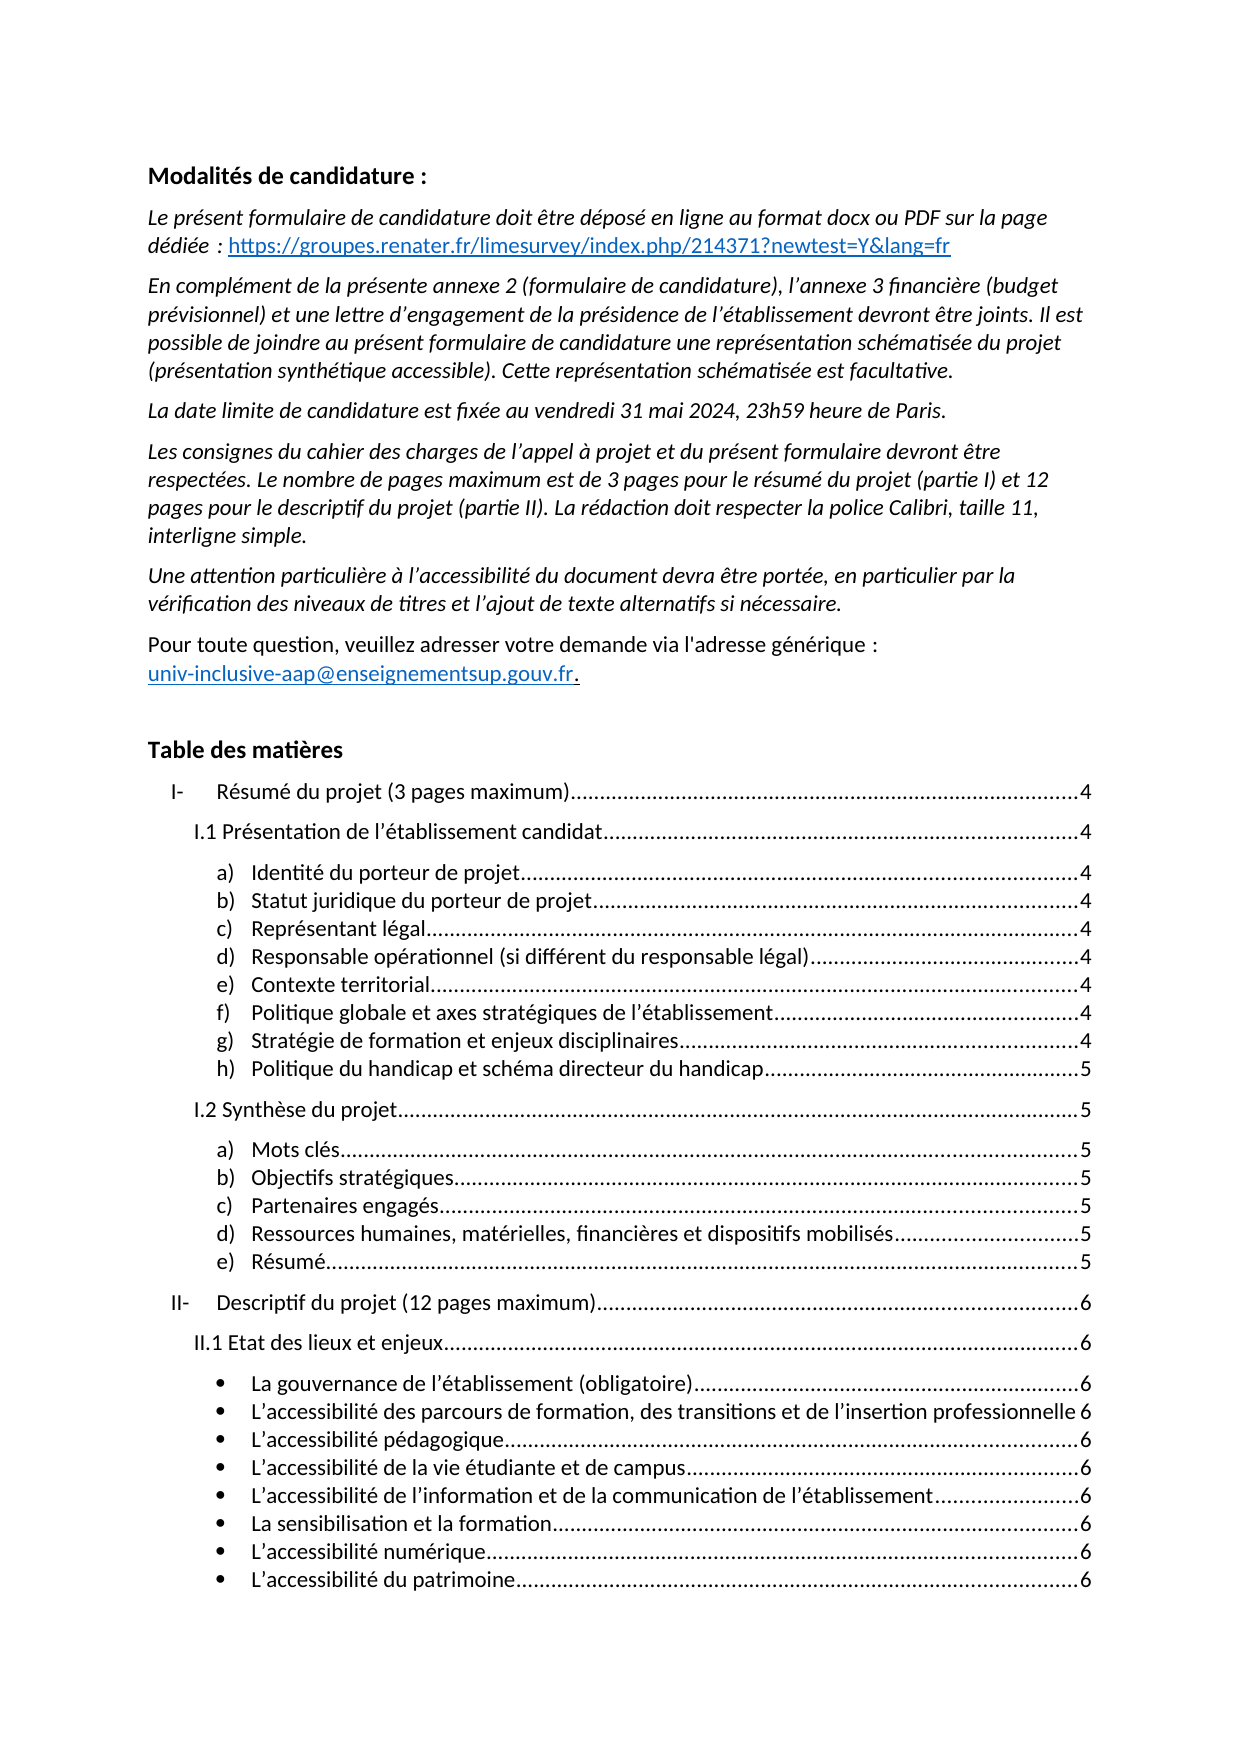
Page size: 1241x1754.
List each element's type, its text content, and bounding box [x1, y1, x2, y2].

text I.1 Présentation de l’établissement candidat 4 [193, 817, 1093, 846]
text II.1 Etat des lieux et enjeux 6 [193, 1328, 1093, 1356]
text Une attention particulière à l’accessibilité du document devra être portée, en particulier par la vérification des niveaux de titres et l’ajout de texte alternatifs si nécessaire. [148, 561, 1093, 617]
text II- Descriptif du projet (12 pages maximum) 6 [171, 1288, 1093, 1316]
text  L’accessibilité numérique 6 [216, 1537, 1093, 1565]
text c) Partenaires engagés 5 [216, 1191, 1093, 1219]
text  La sensibilisation et la formation 6 [216, 1509, 1093, 1537]
text En complément de la présente annexe 2 (formulaire de candidature), l’annexe 3 financière (budget prévisionnel) et une lettre d’engagement de la présidence de l’établissement devront être joints. Il est possible de joindre au présent formulaire de candidature une représentation schématisée du projet (présentation synthétique accessible). Cette représentation schématisée est facultative. [148, 272, 1093, 384]
text d) Responsable opérationnel (si différent du responsable légal) 4 [216, 942, 1093, 970]
text I.2 Synthèse du projet 5 [193, 1095, 1093, 1123]
text La date limite de candidature est fixée au vendredi 31 mai 2024, 23h59 heure de Paris. [148, 396, 1093, 424]
text e) Résumé 5 [216, 1247, 1093, 1275]
text h) Politique du handicap et schéma directeur du handicap 5 [216, 1054, 1093, 1082]
text a) Mots clés 5 [216, 1135, 1093, 1163]
text b) Objectifs stratégiques 5 [216, 1163, 1093, 1191]
text Table des matières [148, 734, 1093, 764]
text c) Représentant légal 4 [216, 914, 1093, 942]
text f) Politique globale et axes stratégiques de l’établissement 4 [216, 998, 1093, 1026]
text d) Ressources humaines, matérielles, financières et dispositifs mobilisés 5 [216, 1219, 1093, 1247]
text e) Contexte territorial 4 [216, 970, 1093, 998]
text  L’accessibilité du patrimoine 6 [216, 1565, 1093, 1593]
text b) Statut juridique du porteur de projet 4 [216, 886, 1093, 914]
text  L’accessibilité des parcours de formation, des transitions et de l’insertion professionnelle 6 [216, 1397, 1093, 1425]
text Modalités de candidature : [148, 160, 1093, 191]
text Le présent formulaire de candidature doit être déposé en ligne au format docx ou PDF sur la page dédiée : https://groupes.renater.fr/limesurvey/index.php/214371?newtest=Y&lang=fr [148, 203, 1093, 259]
text Les consignes du cahier des charges de l’appel à projet et du présent formulaire devront être respectées. Le nombre de pages maximum est de 3 pages pour le résumé du projet (partie I) et 12 pages pour le descriptif du projet (partie II). La rédaction doit respecter la police Calibri, taille 11, interligne simple. [148, 437, 1093, 549]
text  L’accessibilité pédagogique 6 [216, 1425, 1093, 1453]
text Pour toute question, veuillez adresser votre demande via l'adresse générique : [148, 630, 1093, 658]
text  L’accessibilité de la vie étudiante et de campus 6 [216, 1453, 1093, 1481]
text I- Résumé du projet (3 pages maximum) 4 [171, 777, 1093, 805]
text  L’accessibilité de l’information et de la communication de l’établissement 6 [216, 1481, 1093, 1509]
text g) Stratégie de formation et enjeux disciplinaires 4 [216, 1026, 1093, 1054]
text univ-inclusive-aap@enseignementsup.gouv.fr. [148, 659, 1093, 688]
text a) Identité du porteur de projet 4 [216, 858, 1093, 886]
text  La gouvernance de l’établissement (obligatoire) 6 [216, 1369, 1093, 1397]
